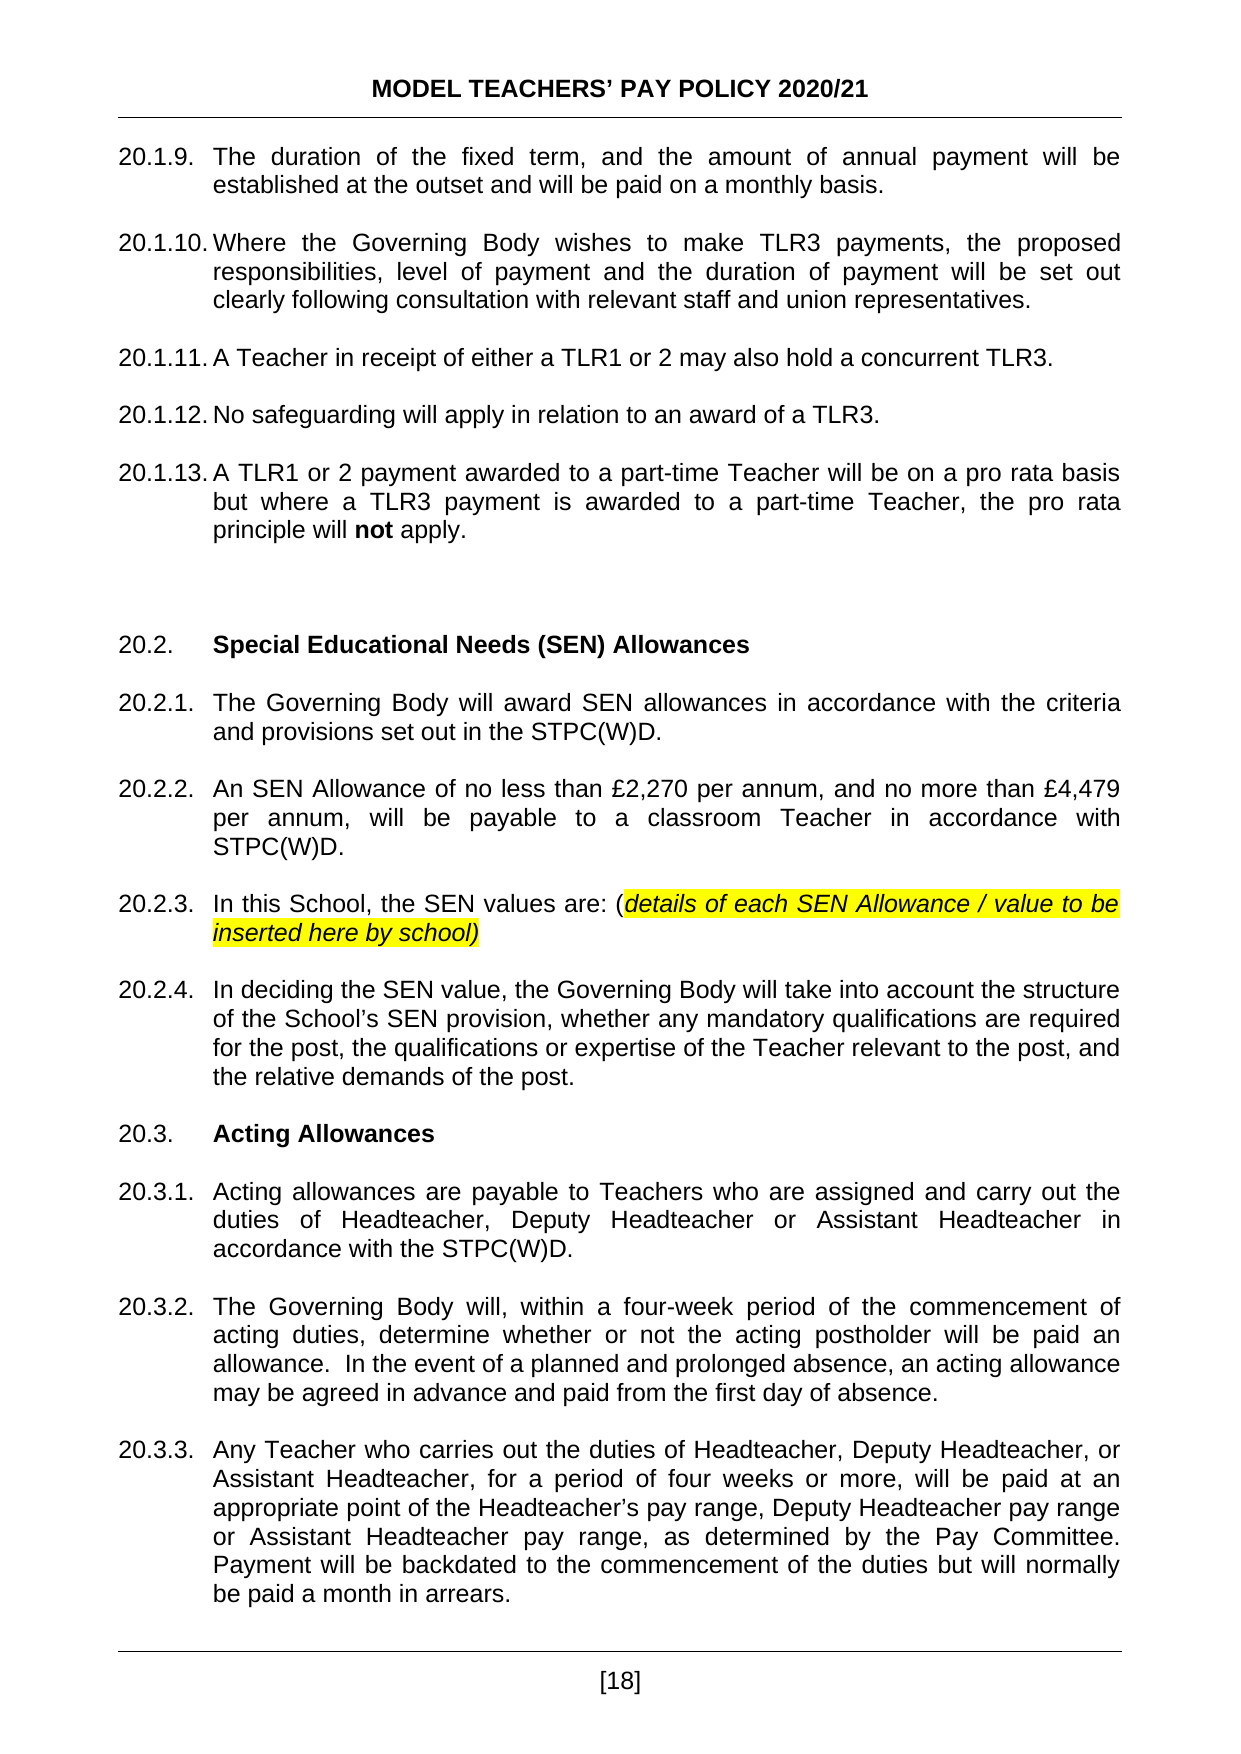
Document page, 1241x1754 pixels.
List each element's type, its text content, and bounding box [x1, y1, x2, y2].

list The Governing Body will award SEN allowances in accordance with the criteria and provisions set out in the STPC(W)D. [118, 688, 1122, 745]
list Any Teacher who carries out the duties of Headteacher, Deputy Headteacher, or Assistant Headteacher, for a period of four weeks or more, will be paid at an appropriate point of the Headteacher’s pay range, Deputy Headteacher pay range or Assistant Headteacher pay range, as determined by the Pay Committee. Payment will be backdated to the commencement of the duties but will normally be paid a month in arrears. [118, 1435, 1122, 1608]
list Where the Governing Body wishes to make TLR3 payments, the proposed responsibilities, level of payment and the duration of payment will be set out clearly following consultation with relevant staff and union representatives. [118, 228, 1122, 314]
list The Governing Body will, within a four-week period of the commencement of acting duties, determine whether or not the acting postholder will be paid an allowance. In the event of a planned and prolonged absence, an acting allowance may be agreed in advance and paid from the first day of absence. [118, 1292, 1122, 1407]
list The duration of the fixed term, and the amount of annual payment will be established at the outset and will be paid on a monthly basis. [118, 142, 1122, 199]
list In this School, the SEN values are: (details of each SEN Allowance / value to be inserted here by school) [118, 889, 1122, 947]
list In deciding the SEN value, the Governing Body will take into account the structure of the School’s SEN provision, whether any mandatory qualifications are required for the post, the qualifications or expertise of the Teacher relevant to the post, and the relative demands of the post. [118, 975, 1122, 1090]
list Acting allowances are payable to Teachers who are assigned and carry out the duties of Headteacher, Deputy Headteacher or Assistant Headteacher in accordance with the STPC(W)D. [118, 1177, 1122, 1263]
list An SEN Allowance of no less than £2,270 per annum, and no more than £4,479 per annum, will be payable to a classroom Teacher in accordance with STPC(W)D. [118, 774, 1122, 860]
list Special Educational Needs (SEN) Allowances [118, 630, 1122, 659]
list A TLR1 or 2 payment awarded to a part-time Teacher will be on a pro rata basis but where a TLR3 payment is awarded to a part-time Teacher, the pro rata principle will not apply. [118, 458, 1122, 544]
list A Teacher in receipt of either a TLR1 or 2 may also hold a concurrent TLR3. [118, 343, 1122, 372]
list No safeguarding will apply in relation to an award of a TLR3. [118, 400, 1122, 429]
list Acting Allowances [118, 1119, 1122, 1148]
